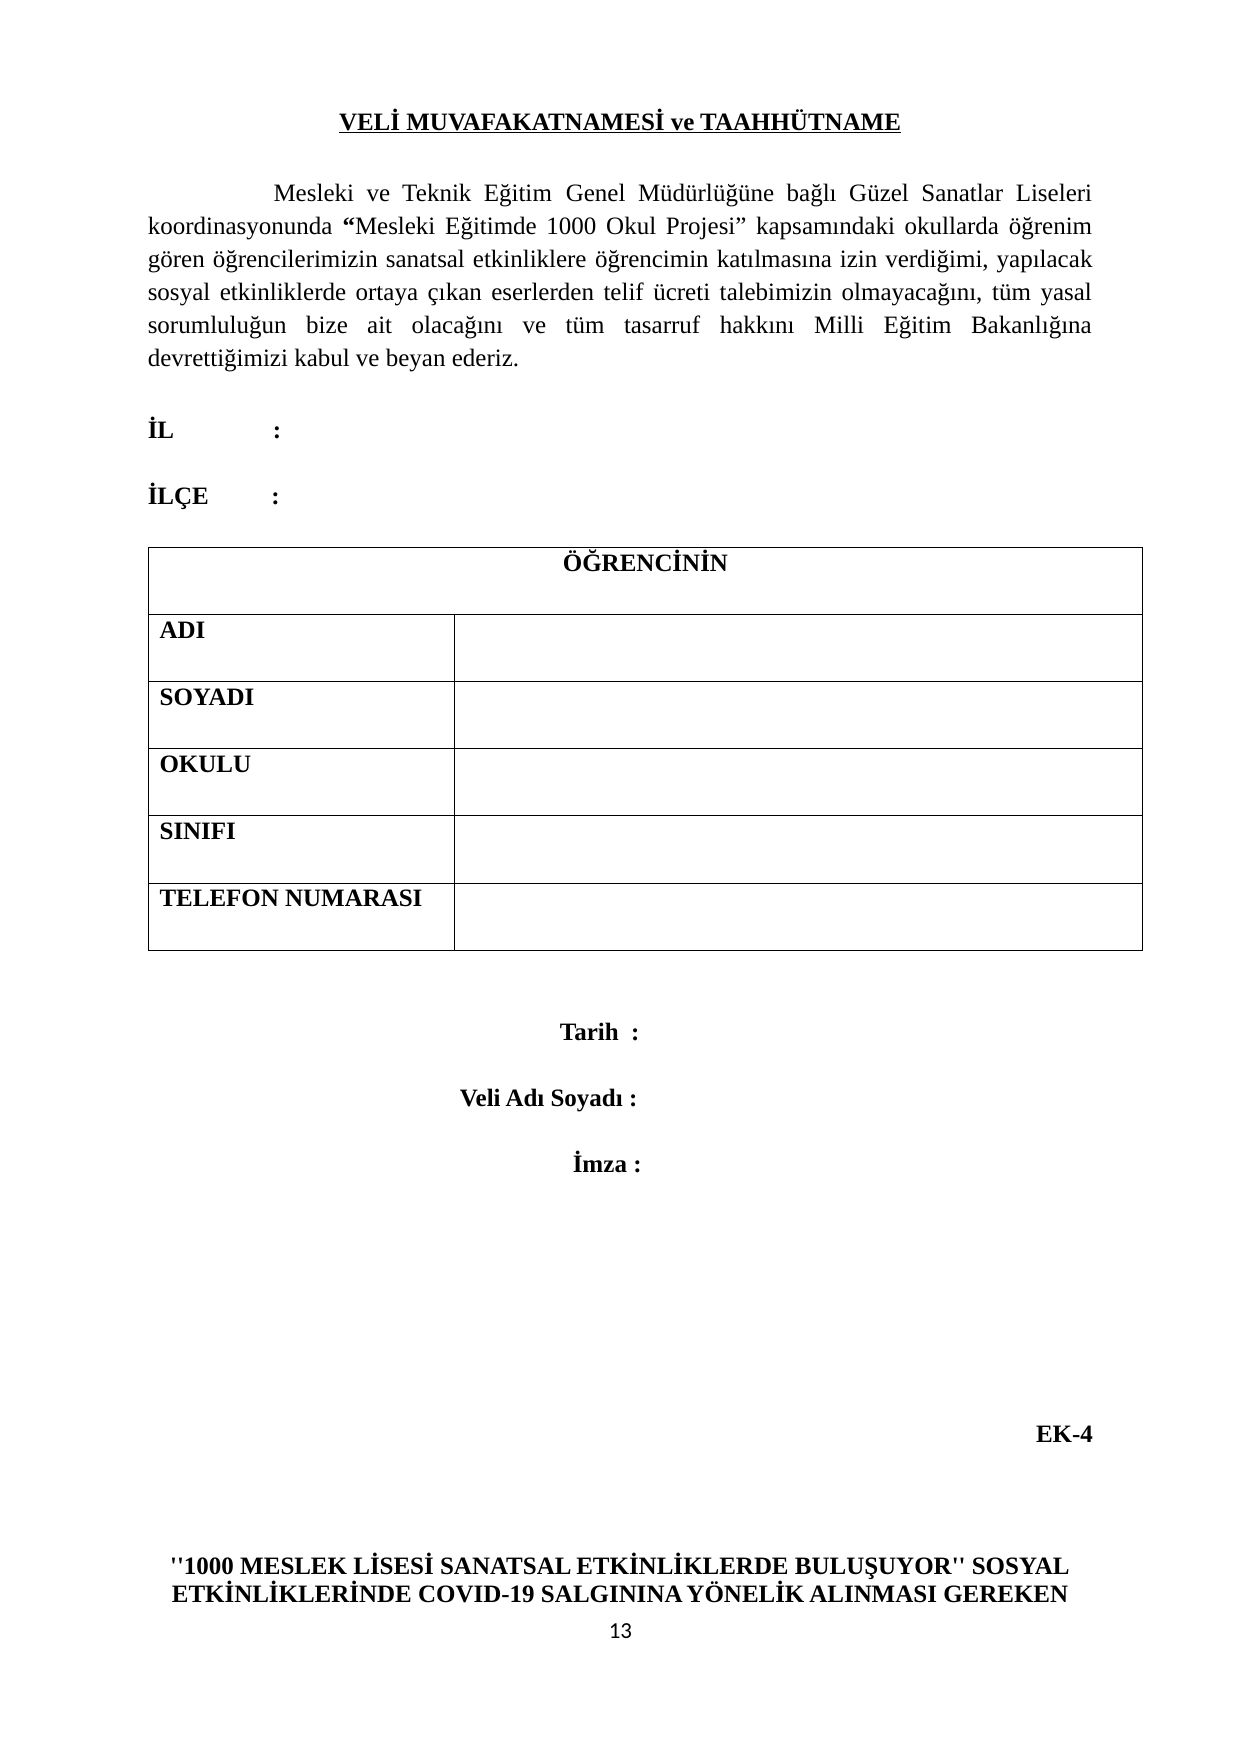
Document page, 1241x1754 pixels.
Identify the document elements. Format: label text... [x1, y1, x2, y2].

table_cell ADI [149, 615, 454, 681]
table_cell [455, 749, 1142, 815]
table_cell [455, 816, 1142, 882]
table_cell [455, 884, 1142, 949]
text İL : [148, 415, 1093, 444]
text Mesleki ve Teknik Eğitim Genel Müdürlüğüne bağlı Güzel Sanatlar Liseleri koordinasyonunda “Mesleki Eğitimde 1000 Okul Projesi” kapsamındaki okullarda öğrenim gören öğrencilerimizin sanatsal etkinliklere öğrencimin katılmasına izin verdiğimi, yapılacak sosyal etkinliklerde ortaya çıkan eserlerden telif ücreti talebimizin olmayacağını, tüm yasal sorumluluğun bize ait olacağını ve tüm tasarruf hakkını Milli Eğitim Bakanlığına devrettiğimizi kabul ve beyan ederiz. [148, 178, 1093, 372]
text Veli Adı Soyadı : [148, 1083, 1093, 1111]
text Tarih : [148, 1017, 1093, 1045]
table_cell [455, 682, 1142, 748]
table_cell [455, 615, 1142, 681]
table_cell OKULU [149, 749, 454, 815]
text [148, 1551, 1093, 1608]
table_cell SINIFI [149, 816, 454, 882]
text VELİ MUVAFAKATNAMESİ ve TAAHHÜTNAME [148, 107, 1093, 136]
text İLÇE : [148, 481, 1093, 510]
text EK-4 [148, 1419, 1093, 1447]
table_header ÖĞRENCİNİN [149, 548, 1142, 614]
table_cell TELEFON NUMARASI [149, 884, 454, 949]
table_cell SOYADI [149, 682, 454, 748]
text İmza : [148, 1149, 1093, 1177]
